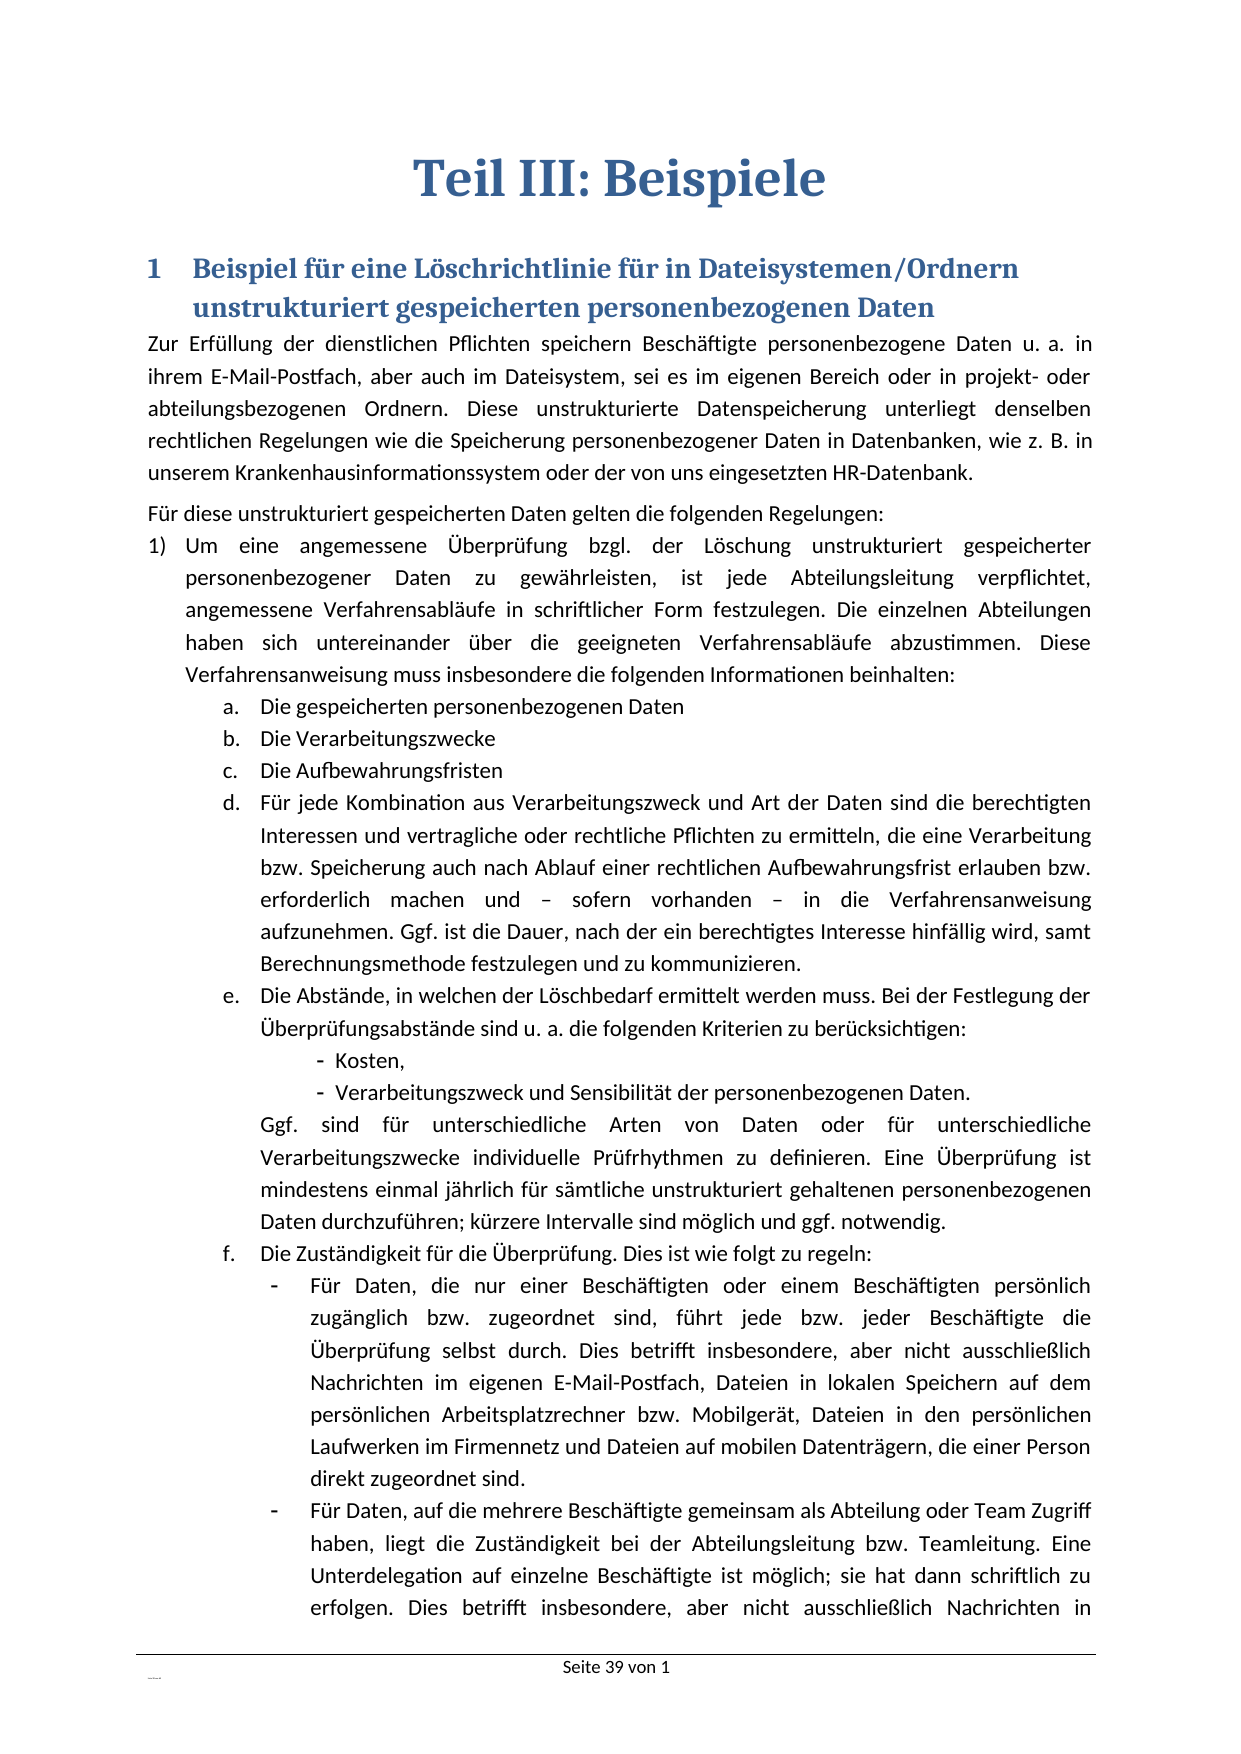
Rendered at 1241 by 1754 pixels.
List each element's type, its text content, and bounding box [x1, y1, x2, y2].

list Ggf. sind für unterschiedliche Arten von Daten oder für unterschiedliche Verarbeitungszwecke individuelle Prüfrhythmen zu definieren. Eine Überprüfung ist mindestens einmal jährlich für sämtliche unstrukturiert gehaltenen personenbezogenen Daten durchzuführen; kürzere Intervalle sind möglich und ggf. notwendig. [260, 1110, 1093, 1235]
list Um eine angemessene Überprüfung bzgl. der Löschung unstrukturiert gespeicherter personenbezogener Daten zu gewährleisten, ist jede Abteilungsleitung verpflichtet, angemessene Verfahrensabläufe in schriftlicher Form festzulegen. Die einzelnen Abteilungen haben sich untereinander über die geeigneten Verfahrensabläufe abzustimmen. Diese Verfahrensanweisung muss insbesondere die folgenden Informationen beinhalten: [148, 531, 1093, 688]
list Die Verarbeitungszwecke [223, 724, 1093, 752]
text Zur Erfüllung der dienstlichen Pflichten speichern Beschäftigte personenbezogene Daten u. a. in ihrem E-Mail-Postfach, aber auch im Dateisystem, sei es im eigenen Bereich oder in projekt- oder abteilungsbezogenen Ordnern. Diese unstrukturierte Datenspeicherung unterliegt denselben rechtlichen Regelungen wie die Speicherung personenbezogener Daten in Datenbanken, wie z. B. in unserem Krankenhausinformationssystem oder der von uns eingesetzten HR-Datenbank. [148, 329, 1093, 486]
list Kosten, [316, 1046, 1093, 1074]
text Für diese unstrukturiert gespeicherten Daten gelten die folgenden Regelungen: [148, 499, 1093, 527]
subtitle Beispiel für eine Löschrichtlinie für in Dateisystemen/Ordnern unstrukturiert gespeicherten personenbezogenen Daten [148, 252, 1093, 324]
list Verarbeitungszweck und Sensibilität der personenbezogenen Daten. [316, 1078, 1093, 1106]
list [270, 1497, 1093, 1621]
text Teil III: Beispiele [148, 148, 1093, 210]
list Für Daten, die nur einer Beschäftigten oder einem Beschäftigten persönlich zugänglich bzw. zugeordnet sind, führt jede bzw. jeder Beschäftigte die Überprüfung selbst durch. Dies betrifft insbesondere, aber nicht ausschließlich Nachrichten im eigenen E-Mail-Postfach, Dateien in lokalen Speichern auf dem persönlichen Arbeitsplatzrechner bzw. Mobilgerät, Dateien in den persönlichen Laufwerken im Firmennetz und Dateien auf mobilen Datenträgern, die einer Person direkt zugeordnet sind. [270, 1271, 1093, 1492]
list Die Aufbewahrungsfristen [223, 756, 1093, 784]
list Für jede Kombination aus Verarbeitungszweck und Art der Daten sind die berechtigten Interessen und vertragliche oder rechtliche Pflichten zu ermitteln, die eine Verarbeitung bzw. Speicherung auch nach Ablauf einer rechtlichen Aufbewahrungsfrist erlauben bzw. erforderlich machen und – sofern vorhanden – in die Verfahrensanweisung aufzunehmen. Ggf. ist die Dauer, nach der ein berechtigtes Interesse hinfällig wird, samt Berechnungsmethode festzulegen und zu kommunizieren. [223, 788, 1093, 977]
list Die gespeicherten personenbezogenen Daten [223, 692, 1093, 720]
list Die Abstände, in welchen der Löschbedarf ermittelt werden muss. Bei der Festlegung der Überprüfungsabstände sind u. a. die folgenden Kriterien zu berücksichtigen: [223, 982, 1093, 1042]
list Die Zuständigkeit für die Überprüfung. Dies ist wie folgt zu regeln: [223, 1239, 1093, 1267]
